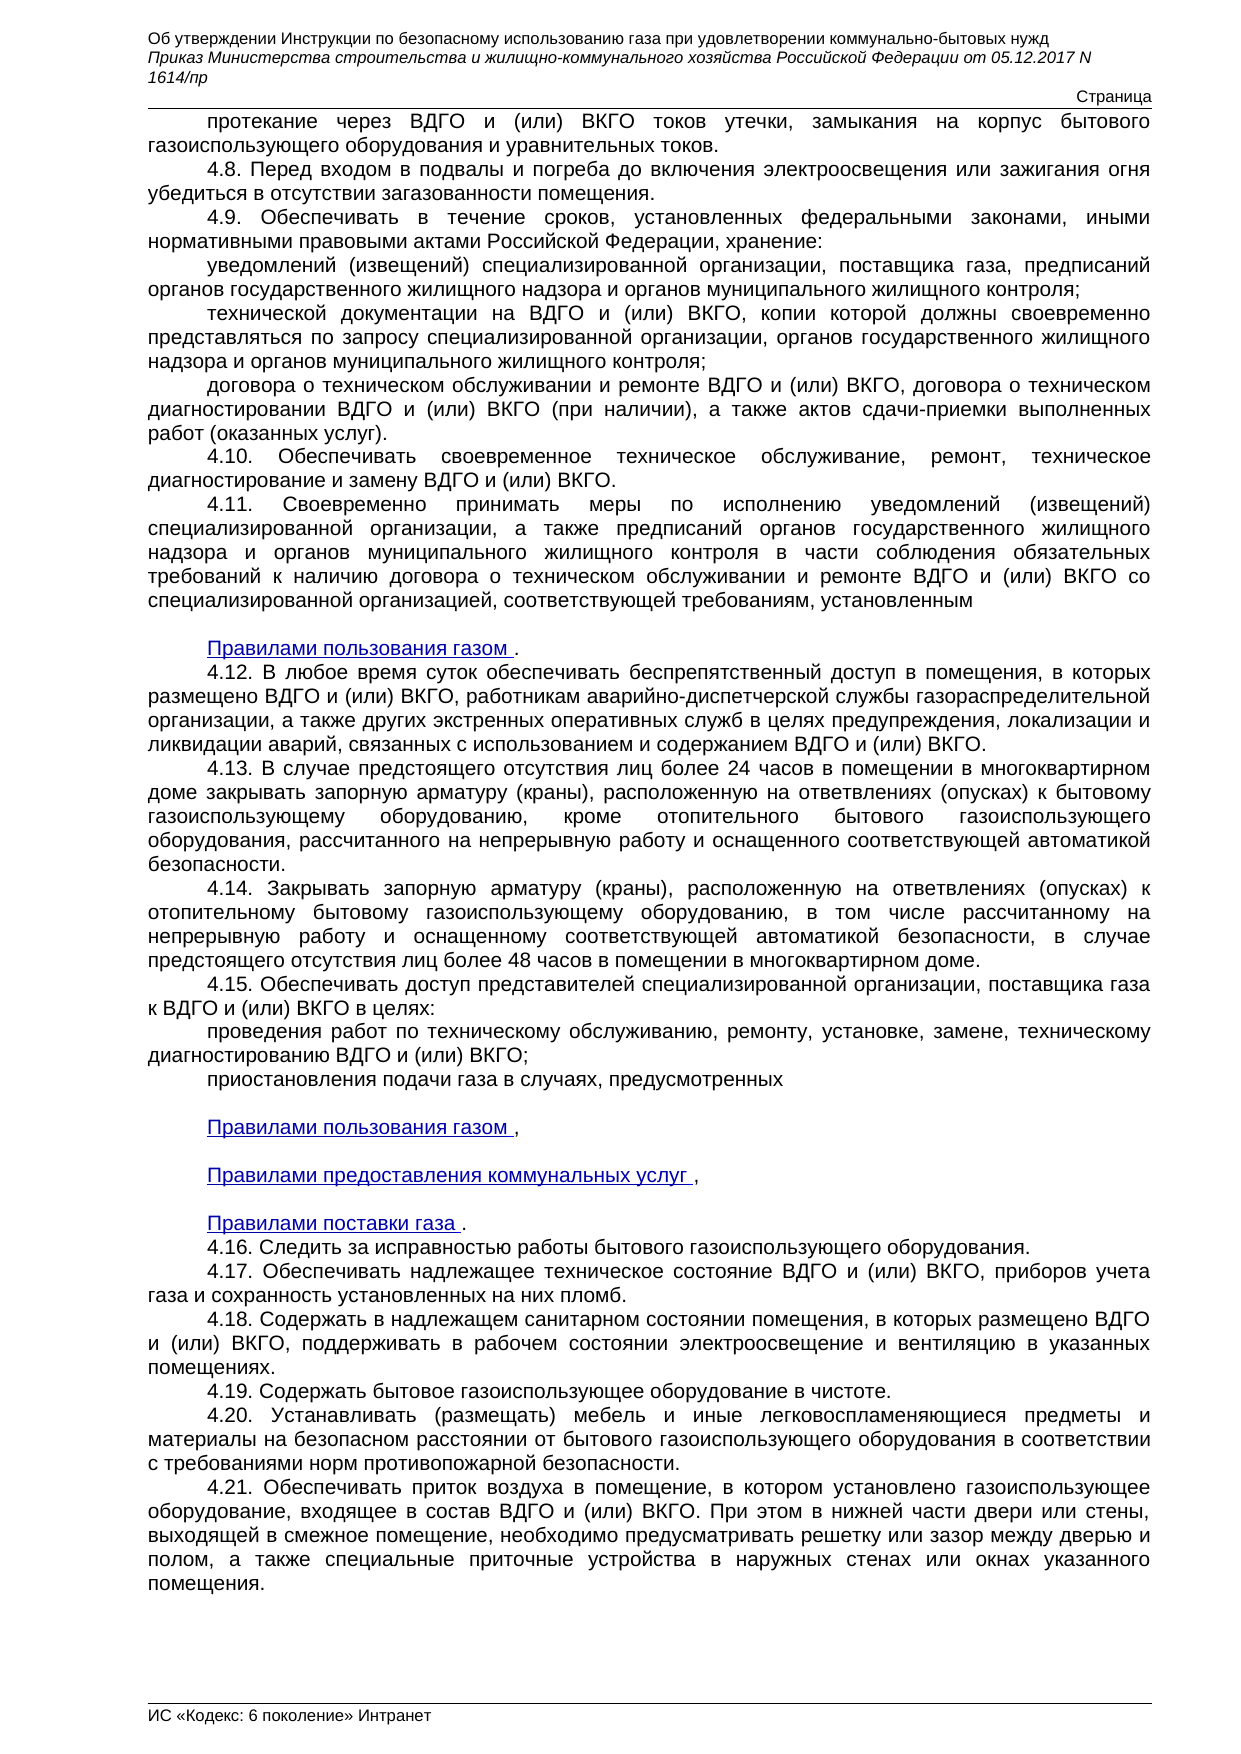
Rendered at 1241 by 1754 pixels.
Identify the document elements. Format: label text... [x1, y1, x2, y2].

text 4.21. Обеспечивать приток воздуха в помещение, в котором установлено газоиспользующее оборудование, входящее в состав ВДГО и (или) ВКГО. При этом в нижней части двери или стены, выходящей в смежное помещение, необходимо предусматривать решетку или зазор между дверью и полом, а также специальные приточные устройства в наружных стенах или окнах указанного помещения. [148, 1474, 1152, 1594]
text 4.10. Обеспечивать своевременное техническое обслуживание, ремонт, техническое диагностирование и замену ВДГО и (или) ВКГО. [148, 444, 1152, 492]
text 4.14. Закрывать запорную арматуру (краны), расположенную на ответвлениях (опусках) к отопительному бытовому газоиспользующему оборудованию, в том числе рассчитанному на непрерывную работу и оснащенному соответствующей автоматикой безопасности, в случае предстоящего отсутствия лиц более 48 часов в помещении в многоквартирном доме. [148, 876, 1152, 971]
text 4.9. Обеспечивать в течение сроков, установленных федеральными законами, иными нормативными правовыми актами Российской Федерации, хранение: [148, 205, 1152, 253]
text 4.13. В случае предстоящего отсутствия лиц более 24 часов в помещении в многоквартирном доме закрывать запорную арматуру (краны), расположенную на ответвлениях (опусках) к бытовому газоиспользующему оборудованию, кроме отопительного бытового газоиспользующего оборудования, рассчитанного на непрерывную работу и оснащенного соответствующей автоматикой безопасности. [148, 756, 1152, 876]
text договора о техническом обслуживании и ремонте ВДГО и (или) ВКГО, договора о техническом диагностировании ВДГО и (или) ВКГО (при наличии), а также актов сдачи-приемки выполненных работ (оказанных услуг). [148, 372, 1152, 444]
text технической документации на ВДГО и (или) ВКГО, копии которой должны своевременно представляться по запросу специализированной организации, органов государственного жилищного надзора и органов муниципального жилищного контроля; [148, 301, 1152, 372]
text 4.16. Следить за исправностью работы бытового газоиспользующего оборудования. [148, 1235, 1152, 1259]
text Правилами поставки газа . [148, 1211, 1152, 1235]
text протекание через ВДГО и (или) ВКГО токов утечки, замыкания на корпус бытового газоиспользующего оборудования и уравнительных токов. [148, 109, 1152, 157]
text 4.8. Перед входом в подвалы и погреба до включения электроосвещения или зажигания огня убедиться в отсутствии загазованности помещения. [148, 157, 1152, 205]
text Правилами пользования газом . [148, 636, 1152, 660]
text уведомлений (извещений) специализированной организации, поставщика газа, предписаний органов государственного жилищного надзора и органов муниципального жилищного контроля; [148, 253, 1152, 301]
text Правилами предоставления коммунальных услуг , [148, 1163, 1152, 1187]
text Правилами пользования газом , [148, 1115, 1152, 1139]
text 4.12. В любое время суток обеспечивать беспрепятственный доступ в помещения, в которых размещено ВДГО и (или) ВКГО, работникам аварийно-диспетчерской службы газораспределительной организации, а также других экстренных оперативных служб в целях предупреждения, локализации и ликвидации аварий, связанных с использованием и содержанием ВДГО и (или) ВКГО. [148, 660, 1152, 756]
text 4.15. Обеспечивать доступ представителей специализированной организации, поставщика газа к ВДГО и (или) ВКГО в целях: [148, 971, 1152, 1019]
text приостановления подачи газа в случаях, предусмотренных [148, 1067, 1152, 1091]
text 4.18. Содержать в надлежащем санитарном состоянии помещения, в которых размещено ВДГО и (или) ВКГО, поддерживать в рабочем состоянии электроосвещение и вентиляцию в указанных помещениях. [148, 1307, 1152, 1379]
text 4.11. Своевременно принимать меры по исполнению уведомлений (извещений) специализированной организации, а также предписаний органов государственного жилищного надзора и органов муниципального жилищного контроля в части соблюдения обязательных требований к наличию договора о техническом обслуживании и ремонте ВДГО и (или) ВКГО со специализированной организацией, соответствующей требованиям, установленным [148, 492, 1152, 612]
text 4.20. Устанавливать (размещать) мебель и иные легковоспламеняющиеся предметы и материалы на безопасном расстоянии от бытового газоиспользующего оборудования в соответствии с требованиями норм противопожарной безопасности. [148, 1403, 1152, 1474]
text 4.17. Обеспечивать надлежащее техническое состояние ВДГО и (или) ВКГО, приборов учета газа и сохранность установленных на них пломб. [148, 1259, 1152, 1307]
text проведения работ по техническому обслуживанию, ремонту, установке, замене, техническому диагностированию ВДГО и (или) ВКГО; [148, 1019, 1152, 1067]
text 4.19. Содержать бытовое газоиспользующее оборудование в чистоте. [148, 1379, 1152, 1403]
